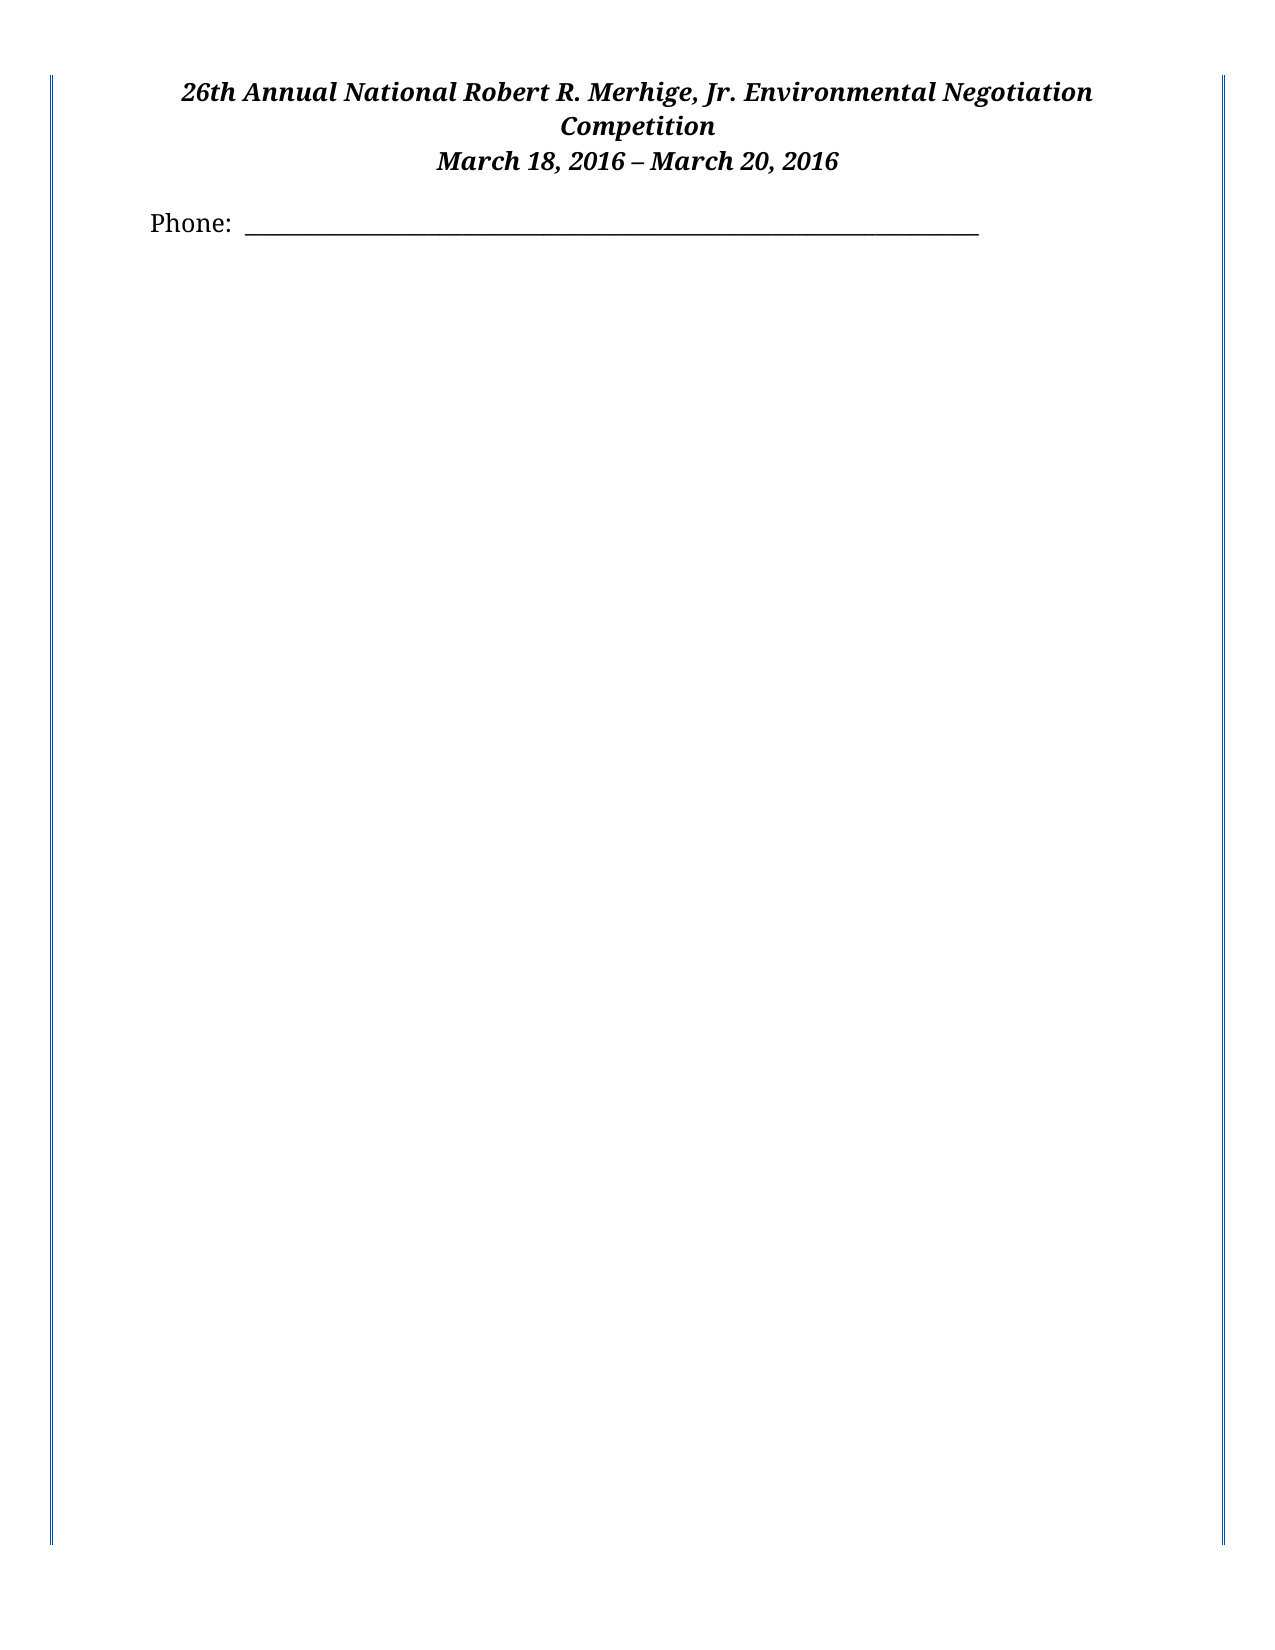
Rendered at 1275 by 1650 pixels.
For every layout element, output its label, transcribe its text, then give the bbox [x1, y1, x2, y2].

text Phone: ________________________________________________________________ [150, 206, 1125, 240]
